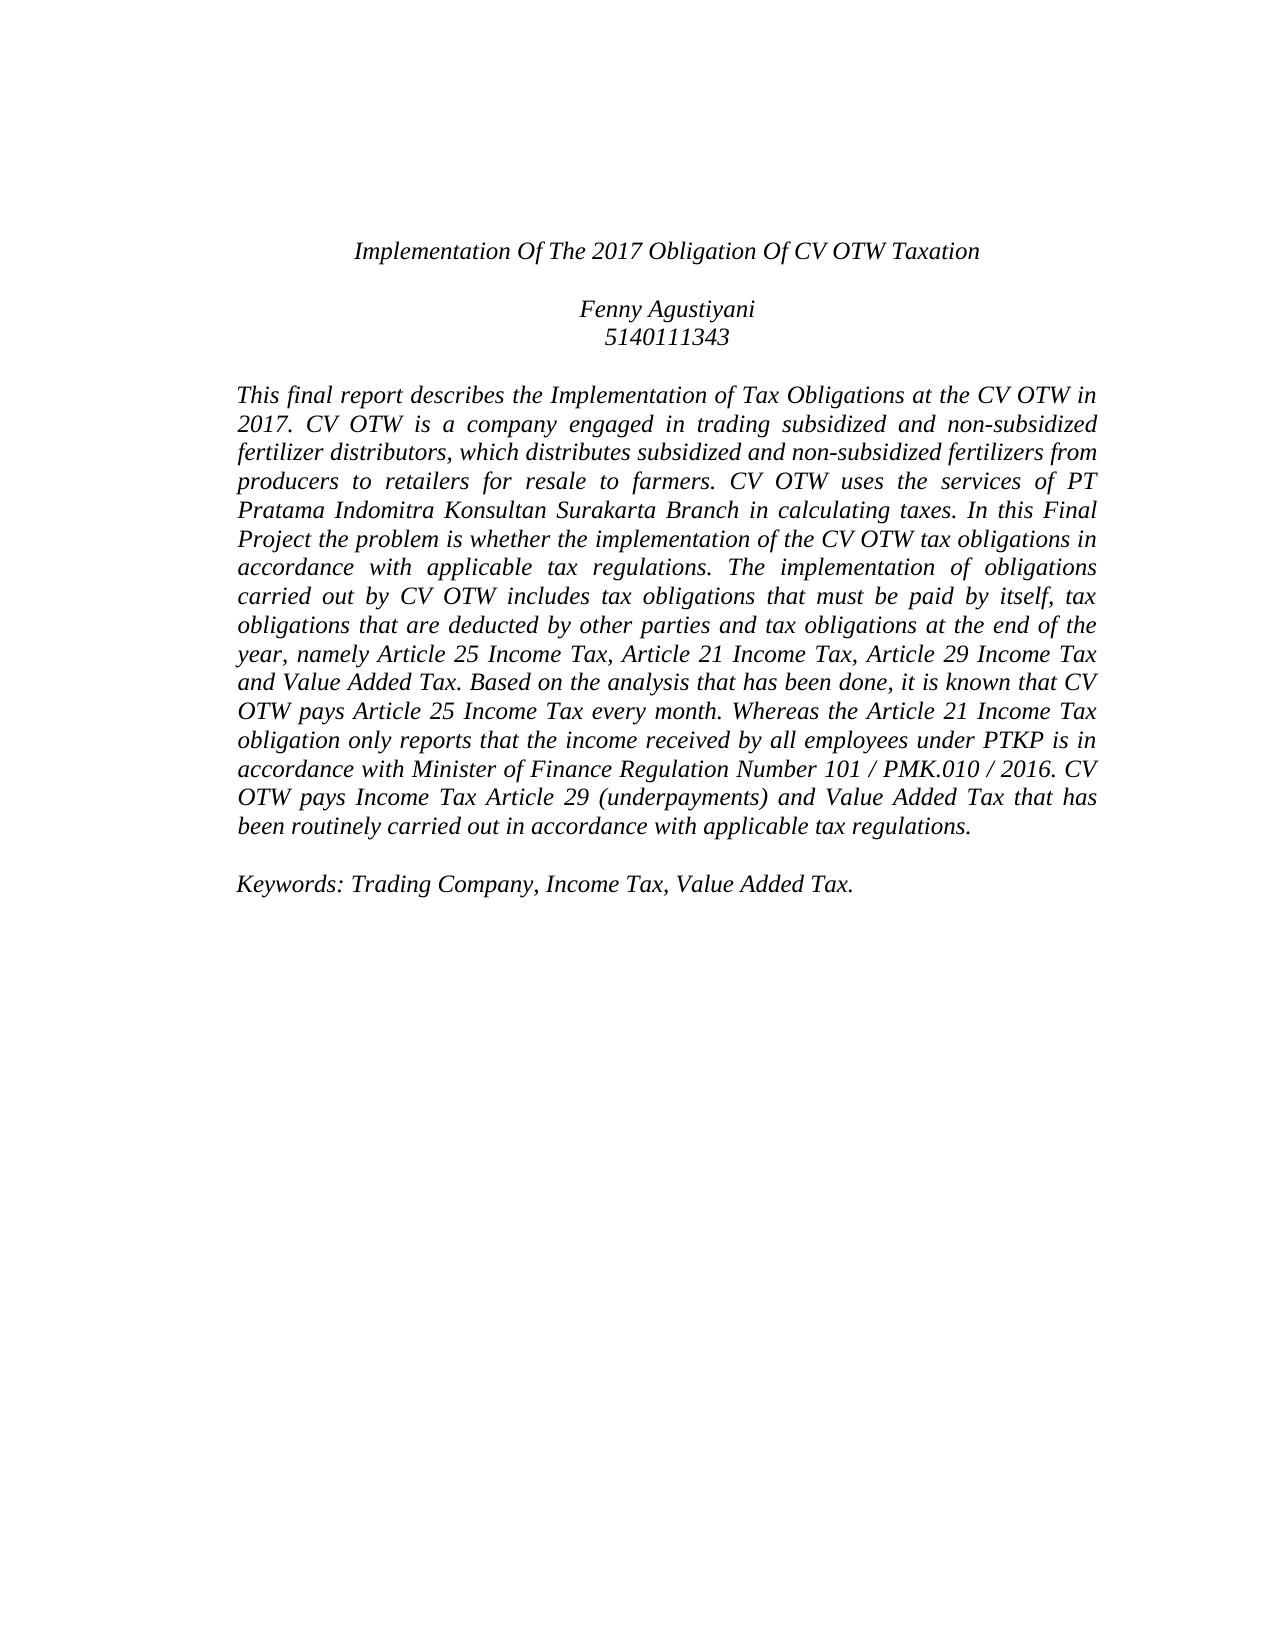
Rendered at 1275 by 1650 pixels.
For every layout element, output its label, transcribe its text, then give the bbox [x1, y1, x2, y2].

text This final report describes the Implementation of Tax Obligations at the CV OTW in 2017. CV OTW is a company engaged in trading subsidized and non-subsidized fertilizer distributors, which distributes subsidized and non-subsidized fertilizers from producers to retailers for resale to farmers. CV OTW uses the services of PT Pratama Indomitra Konsultan Surakarta Branch in calculating taxes. In this Final Project the problem is whether the implementation of the CV OTW tax obligations in accordance with applicable tax regulations. The implementation of obligations carried out by CV OTW includes tax obligations that must be paid by itself, tax obligations that are deducted by other parties and tax obligations at the end of the year, namely Article 25 Income Tax, Article 21 Income Tax, Article 29 Income Tax and Value Added Tax. Based on the analysis that has been done, it is known that CV OTW pays Article 25 Income Tax every month. Whereas the Article 21 Income Tax obligation only reports that the income received by all employees under PTKP is in accordance with Minister of Finance Regulation Number 101 / PMK.010 / 2016. CV OTW pays Income Tax Article 29 (underpayments) and Value Added Tax that has been routinely carried out in accordance with applicable tax regulations. [236, 380, 1098, 840]
text Implementation Of The 2017 Obligation Of CV OTW Taxation [236, 236, 1098, 265]
text Keywords: Trading Company, Income Tax, Value Added Tax. [236, 869, 1098, 897]
text 5140111343 [236, 322, 1098, 351]
text Fenny Agustiyani [236, 294, 1098, 322]
